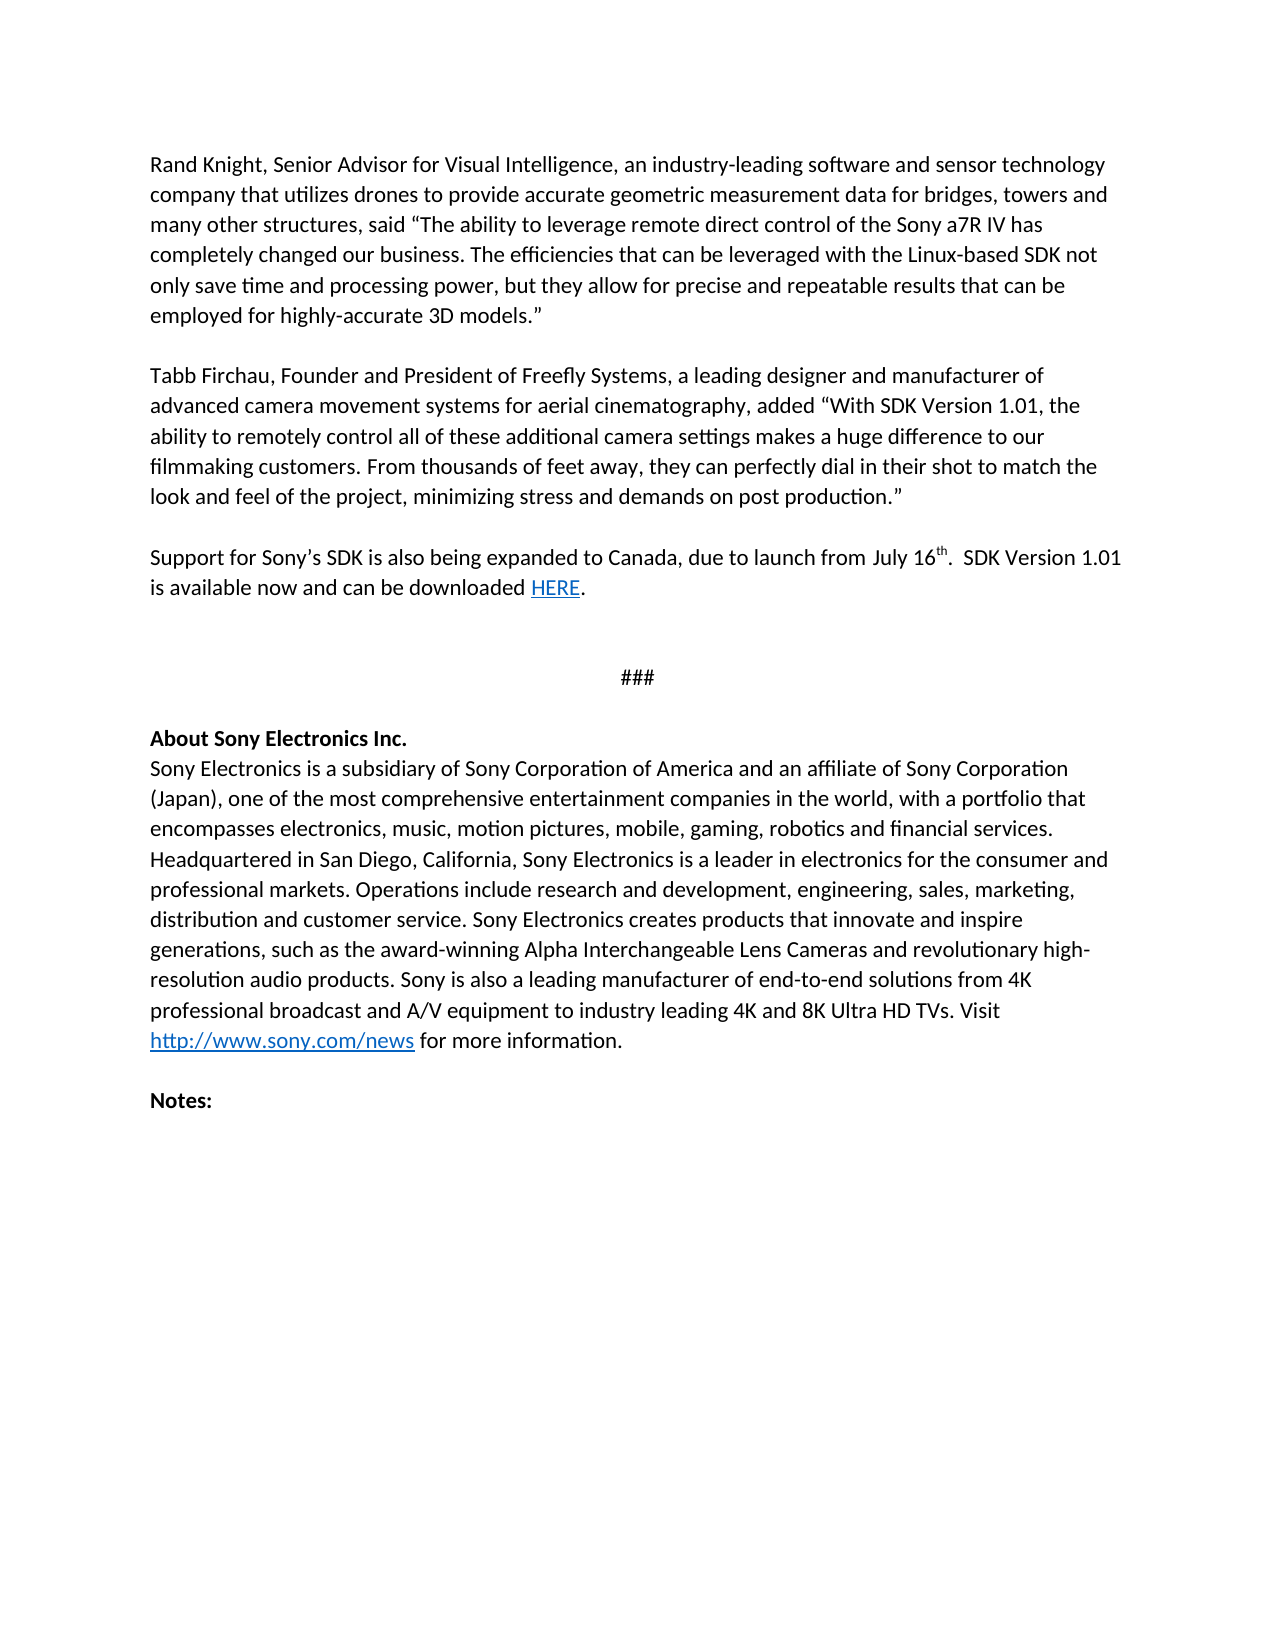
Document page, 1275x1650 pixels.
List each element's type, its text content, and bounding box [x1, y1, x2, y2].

text Tabb Firchau, Founder and President of Freefly Systems, a leading designer and manufacturer of advanced camera movement systems for aerial cinematography, added “With SDK Version 1.01, the ability to remotely control all of these additional camera settings makes a huge difference to our filmmaking customers. From thousands of feet away, they can perfectly dial in their shot to match the look and feel of the project, minimizing stress and demands on post production.” [150, 361, 1125, 510]
text Notes: [150, 1086, 1125, 1114]
text Rand Knight, Senior Advisor for Visual Intelligence, an industry-leading software and sensor technology company that utilizes drones to provide accurate geometric measurement data for bridges, towers and many other structures, said “The ability to leverage remote direct control of the Sony a7R IV has completely changed our business. The efficiencies that can be leveraged with the Linux-based SDK not only save time and processing power, but they allow for precise and repeatable results that can be employed for highly-accurate 3D models.” [150, 150, 1125, 329]
text Sony Electronics is a subsidiary of Sony Corporation of America and an affiliate of Sony Corporation (Japan), one of the most comprehensive entertainment companies in the world, with a portfolio that encompasses electronics, music, motion pictures, mobile, gaming, robotics and financial services. Headquartered in San Diego, California, Sony Electronics is a leader in electronics for the consumer and professional markets. Operations include research and development, engineering, sales, marketing, distribution and customer service. Sony Electronics creates products that innovate and inspire generations, such as the award-winning Alpha Interchangeable Lens Cameras and revolutionary high-resolution audio products. Sony is also a leading manufacturer of end-to-end solutions from 4K professional broadcast and A/V equipment to industry leading 4K and 8K Ultra HD TVs. Visit http://www.sony.com/news for more information. [150, 754, 1125, 1054]
text About Sony Electronics Inc. [150, 724, 1125, 752]
text ### [150, 663, 1125, 692]
text Support for Sony’s SDK is also being expanded to Canada, due to launch from July 16th. SDK Version 1.01 is available now and can be downloaded HERE. [150, 543, 1125, 601]
